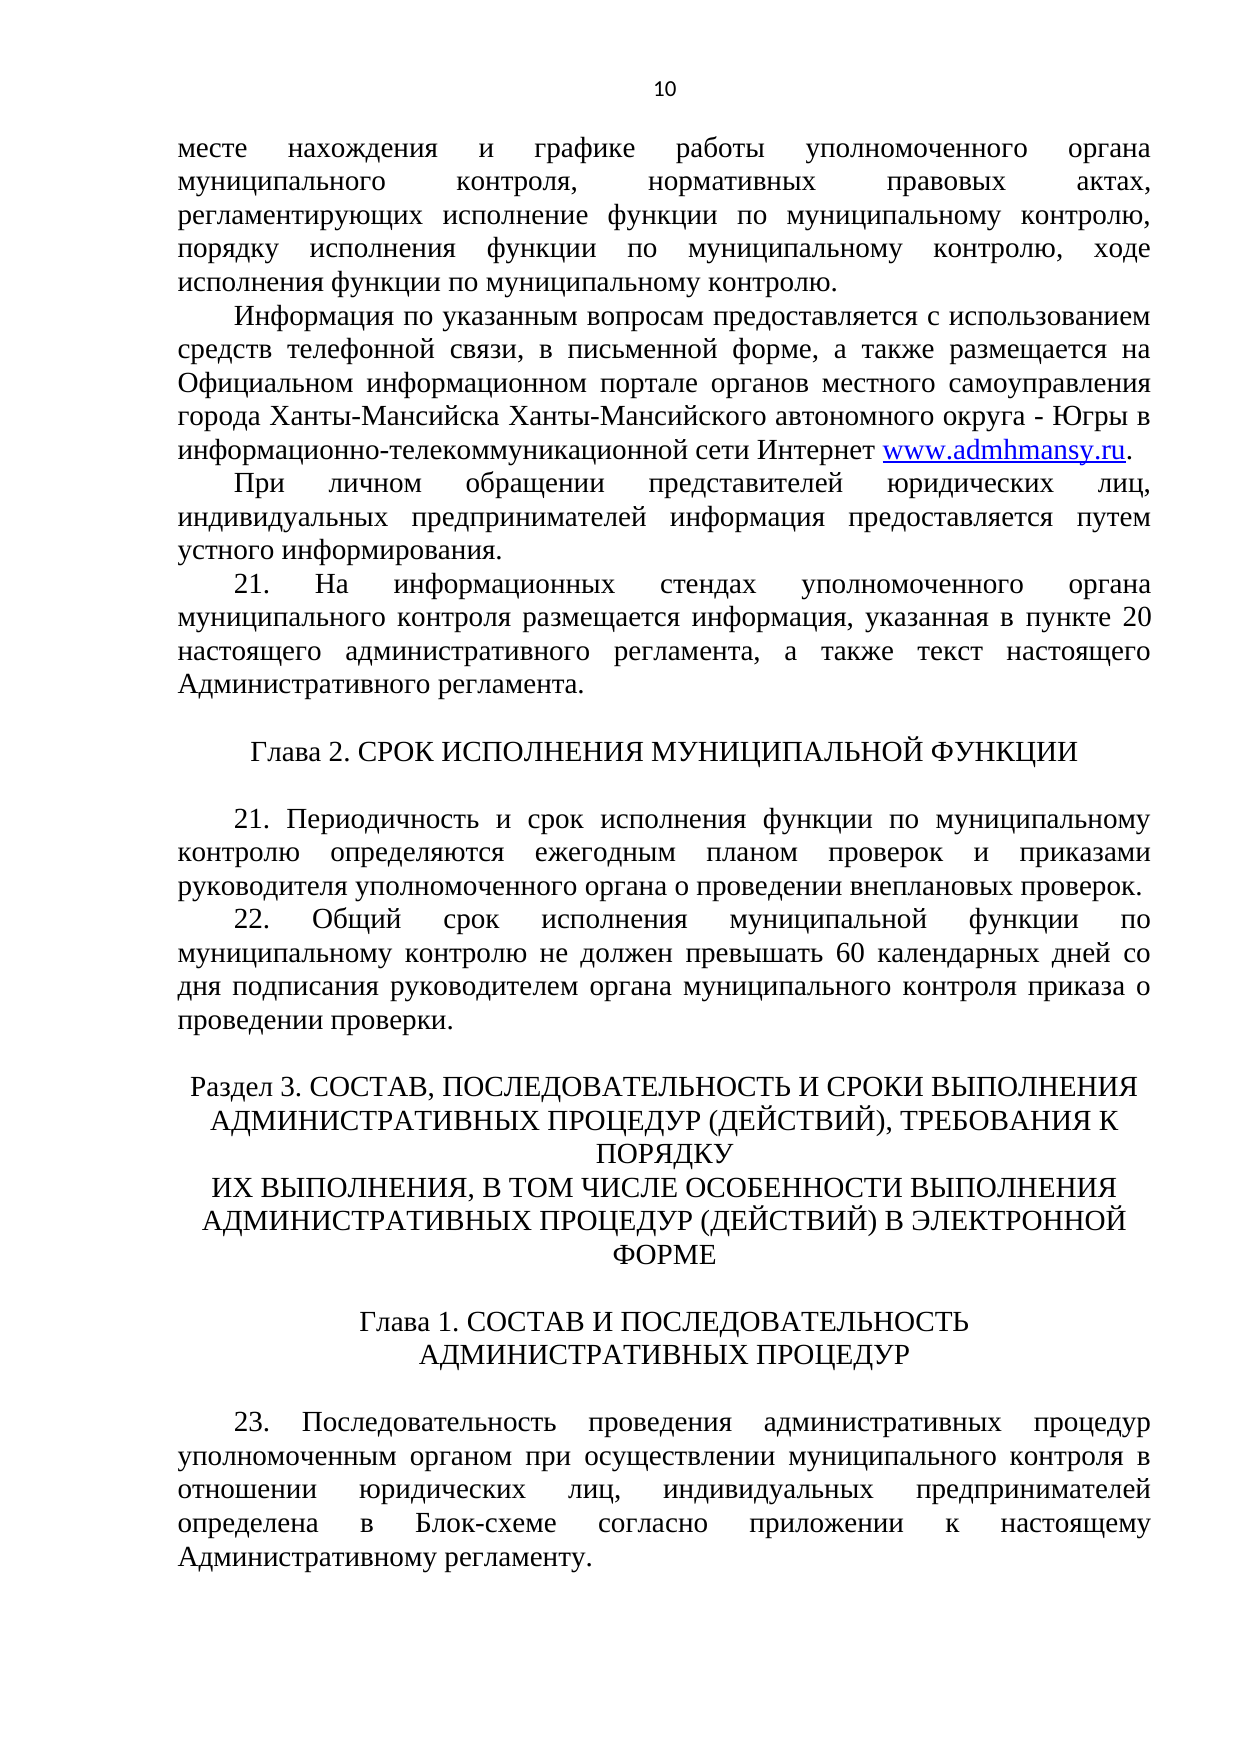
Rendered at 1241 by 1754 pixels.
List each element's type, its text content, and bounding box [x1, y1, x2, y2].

text 21. Периодичность и срок исполнения функции по муниципальному контролю определяются ежегодным планом проверок и приказами руководителя уполномоченного органа о проведении внеплановых проверок. [177, 801, 1152, 901]
text Раздел 3. СОСТАВ, ПОСЛЕДОВАТЕЛЬНОСТЬ И СРОКИ ВЫПОЛНЕНИЯ [177, 1069, 1152, 1103]
text Информация по указанным вопросам предоставляется с использованием средств телефонной связи, в письменной форме, а также размещается на Официальном информационном портале органов местного самоуправления города Ханты-Мансийска Ханты-Мансийского автономного округа - Югры в информационно-телекоммуникационной сети Интернет www.admhmansy.ru. [177, 298, 1152, 465]
text АДМИНИСТРАТИВНЫХ ПРОЦЕДУР (ДЕЙСТВИЙ) В ЭЛЕКТРОННОЙ ФОРМЕ [177, 1203, 1152, 1270]
text АДМИНИСТРАТИВНЫХ ПРОЦЕДУР (ДЕЙСТВИЙ), ТРЕБОВАНИЯ К ПОРЯДКУ [177, 1103, 1152, 1170]
text При личном обращении представителей юридических лиц, индивидуальных предпринимателей информация предоставляется путем устного информирования. [177, 465, 1152, 566]
text 22. Общий срок исполнения муниципальной функции по муниципальному контролю не должен превышать 60 календарных дней со дня подписания руководителем органа муниципального контроля приказа о проведении проверки. [177, 901, 1152, 1036]
text ИХ ВЫПОЛНЕНИЯ, В ТОМ ЧИСЛЕ ОСОБЕННОСТИ ВЫПОЛНЕНИЯ [177, 1170, 1152, 1203]
text Глава 1. СОСТАВ И ПОСЛЕДОВАТЕЛЬНОСТЬ [177, 1304, 1152, 1337]
text Глава 2. СРОК ИСПОЛНЕНИЯ МУНИЦИПАЛЬНОЙ ФУНКЦИИ [177, 734, 1152, 767]
text 21. На информационных стендах уполномоченного органа муниципального контроля размещается информация, указанная в пункте 20 настоящего административного регламента, а также текст настоящего Административного регламента. [177, 566, 1152, 700]
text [177, 130, 1152, 298]
text 23. Последовательность проведения административных процедур уполномоченным органом при осуществлении муниципального контроля в отношении юридических лиц, индивидуальных предпринимателей определена в Блок-схеме согласно приложении к настоящему Административному регламенту. [177, 1404, 1152, 1572]
text АДМИНИСТРАТИВНЫХ ПРОЦЕДУР [177, 1337, 1152, 1371]
